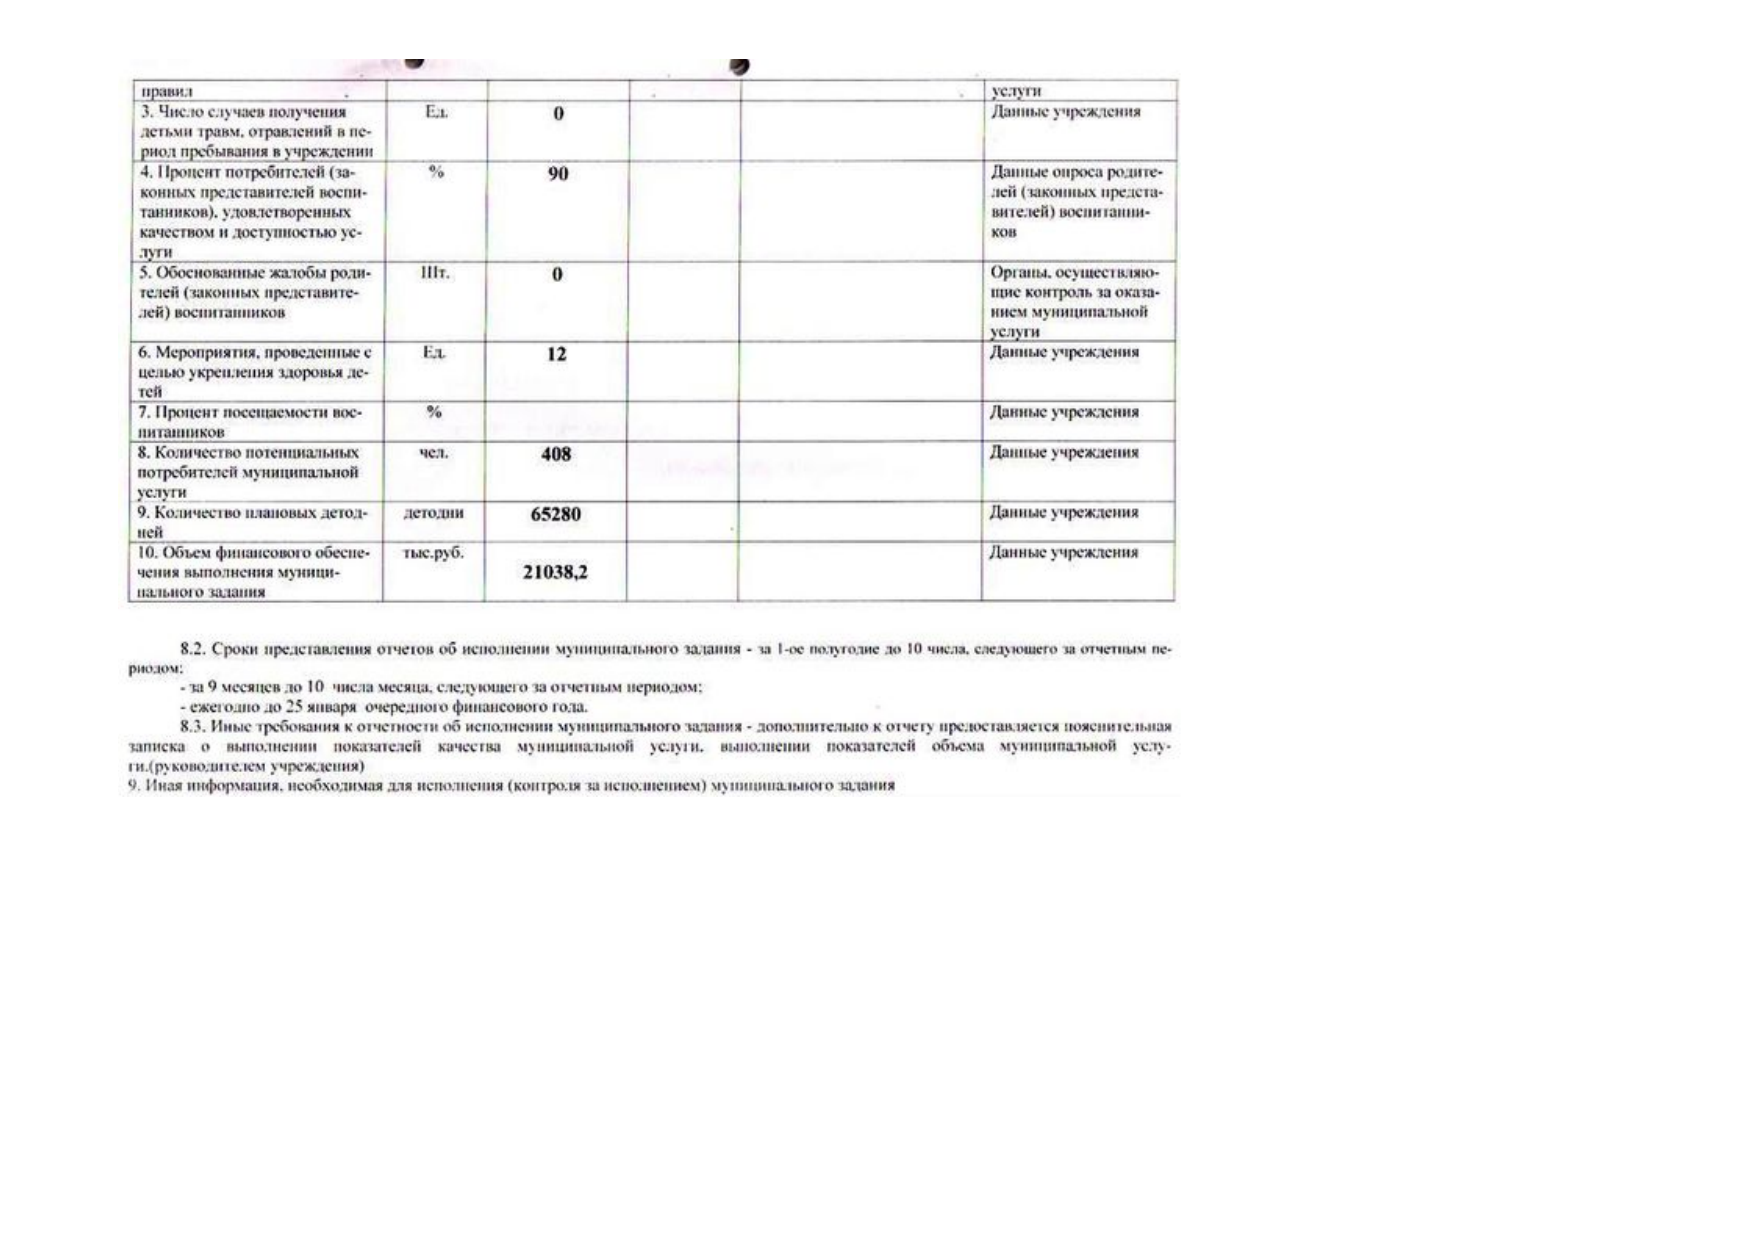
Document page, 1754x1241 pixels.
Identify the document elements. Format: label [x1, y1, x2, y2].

picture [118, 59, 1181, 797]
